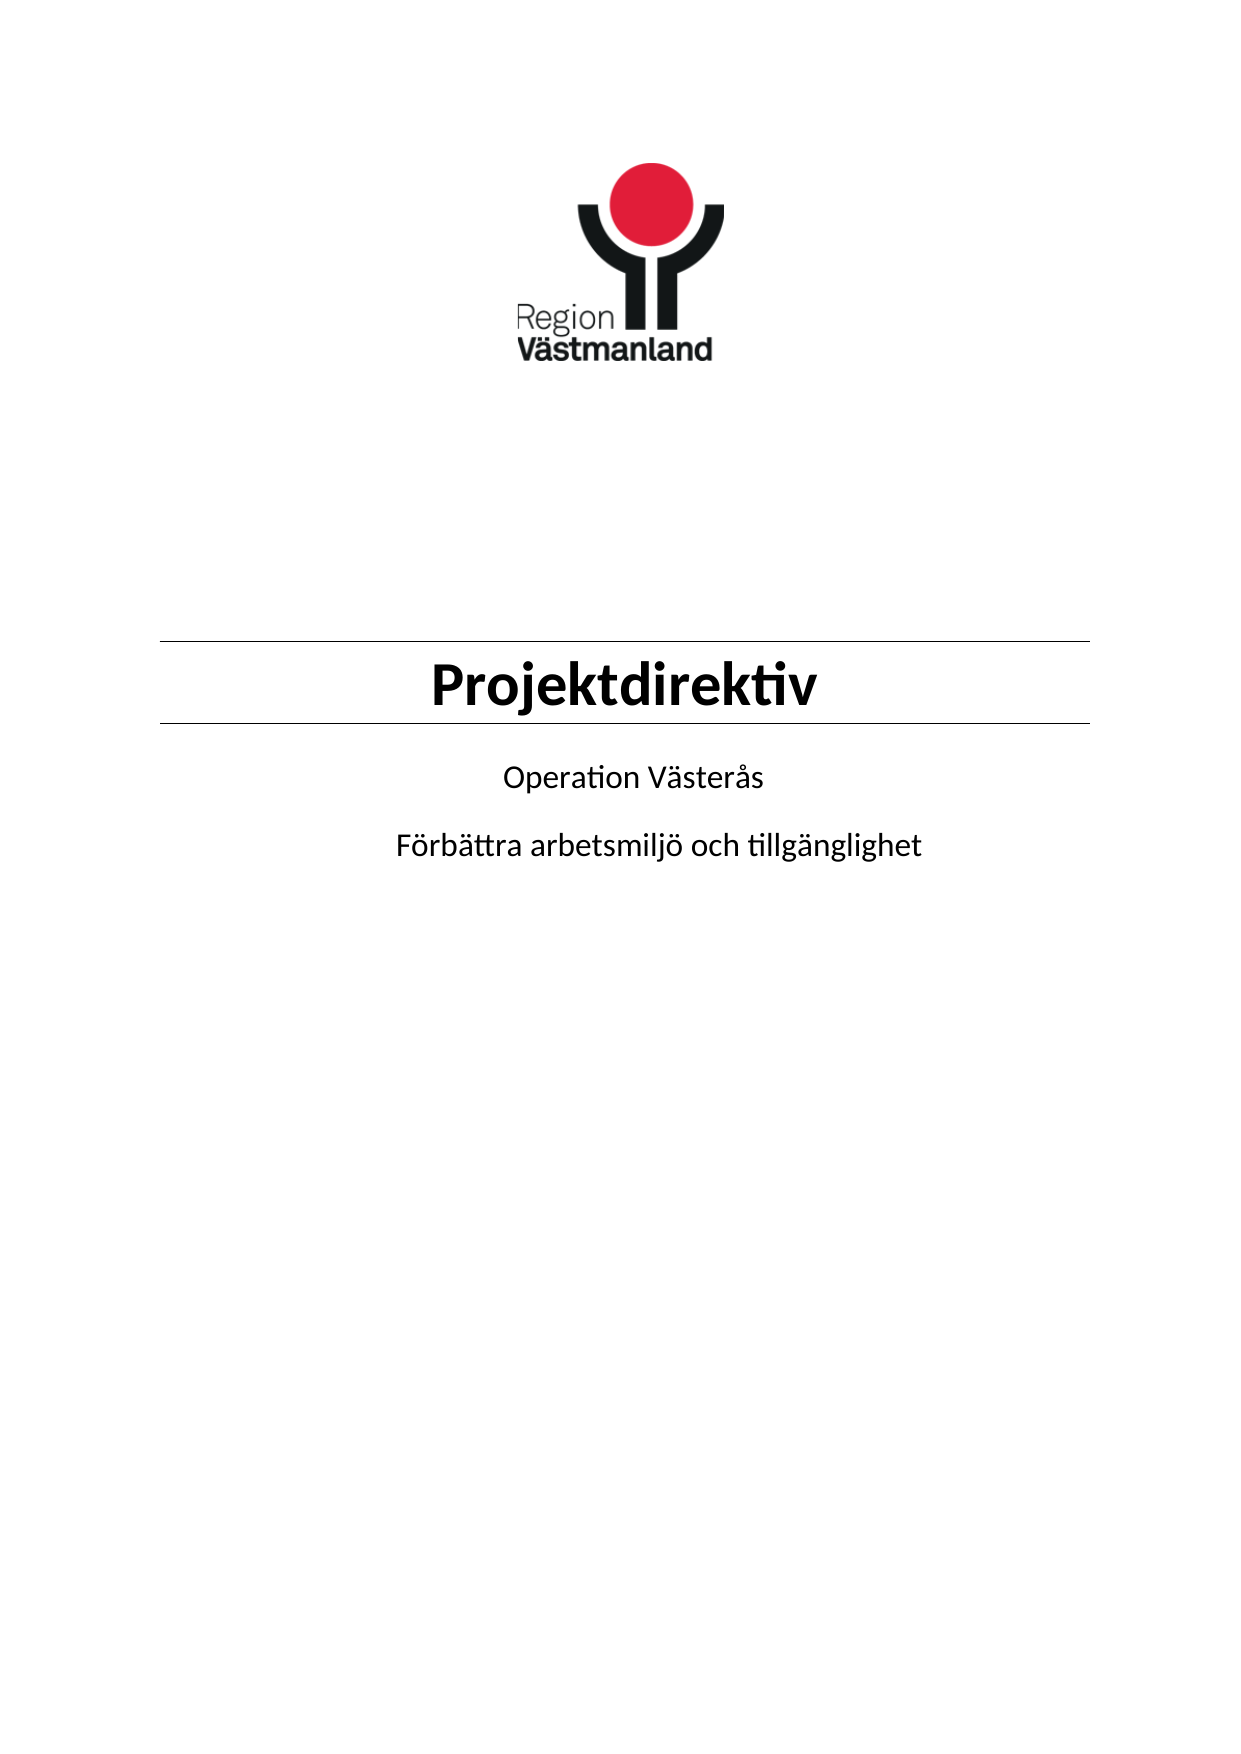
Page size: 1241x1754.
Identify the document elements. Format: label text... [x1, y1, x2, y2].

text Förbättra arbetsmiljö och tillgänglighet [396, 823, 1107, 864]
text Projektdirektiv [159, 642, 1090, 724]
text Operation Västerås [159, 756, 1107, 797]
picture [517, 163, 724, 361]
